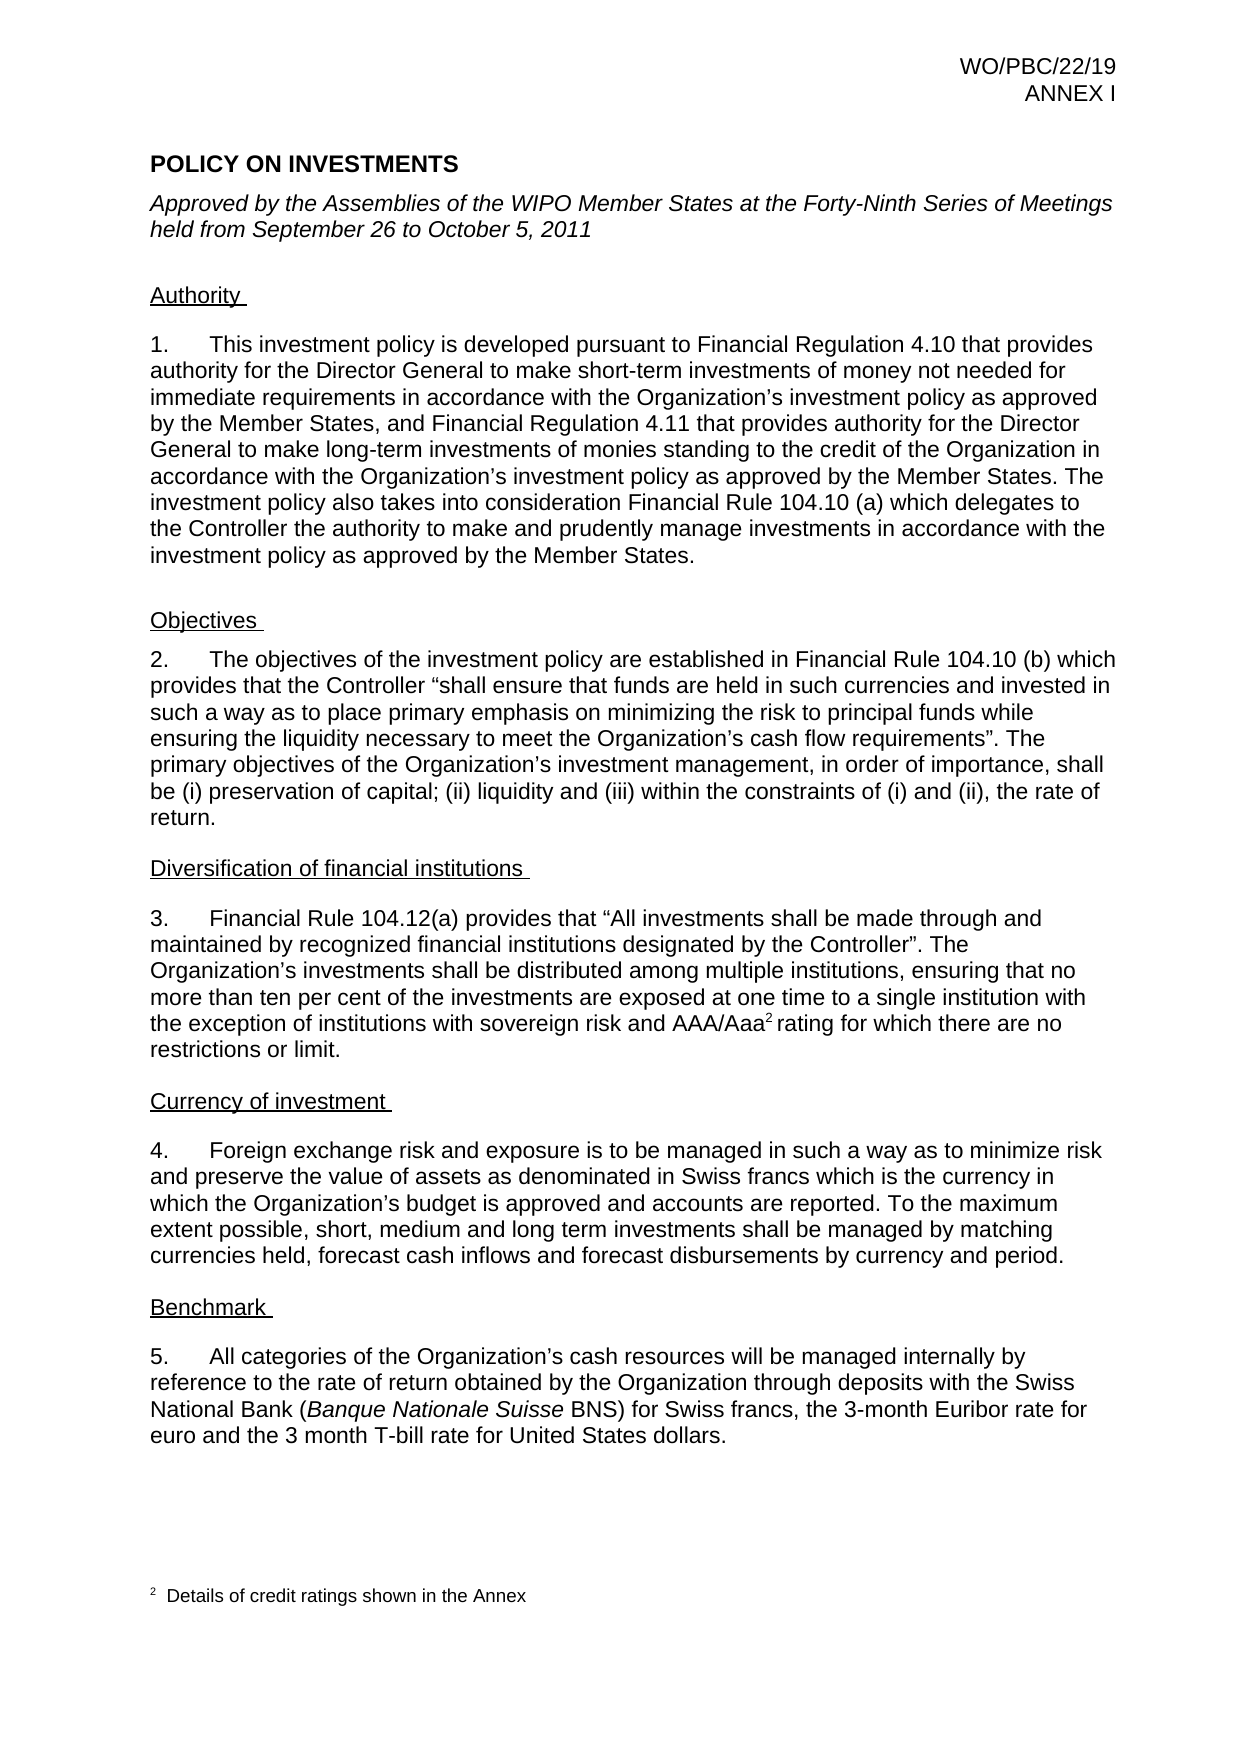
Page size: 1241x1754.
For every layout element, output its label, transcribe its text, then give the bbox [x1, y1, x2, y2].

text Benchmark [150, 1294, 1116, 1320]
text Objectives [150, 607, 1116, 633]
list Foreign exchange risk and exposure is to be managed in such a way as to minimize risk and preserve the value of assets as denominated in Swiss francs which is the currency in which the Organization’s budget is approved and accounts are reported. To the maximum extent possible, short, medium and long term investments shall be managed by matching currencies held, forecast cash inflows and forecast disbursements by currency and period. [150, 1137, 1116, 1269]
text Diversification of financial institutions [150, 855, 1116, 882]
list All categories of the Organization’s cash resources will be managed internally by reference to the rate of return obtained by the Organization through deposits with the Swiss National Bank (Banque Nationale Suisse BNS) for Swiss francs, the 3-month Euribor rate for euro and the 3 month T-bill rate for United States dollars. [150, 1343, 1116, 1448]
list The objectives of the investment policy are established in Financial Rule 104.10 (b) which provides that the Controller “shall ensure that funds are held in such currencies and invested in such a way as to place primary emphasis on minimizing the risk to principal funds while ensuring the liquidity necessary to meet the Organization’s cash flow requirements”. The primary objectives of the Organization’s investment management, in order of importance, shall be (i) preservation of capital; (ii) liquidity and (iii) within the constraints of (i) and (ii), the rate of return. [150, 646, 1116, 830]
list Financial Rule 104.12(a) provides that “All investments shall be made through and maintained by recognized financial institutions designated by the Controller”. The Organization’s investments shall be distributed among multiple institutions, ensuring that no more than ten per cent of the investments are exposed at one time to a single institution with the exception of institutions with sovereign risk and AAA/Aaa rating for which there are no restrictions or limit. [150, 904, 1116, 1063]
text POLICY ON INVESTMENTS [150, 150, 1116, 178]
list This investment policy is developed pursuant to Financial Regulation 4.10 that provides authority for the Director General to make short-term investments of money not needed for immediate requirements in accordance with the Organization’s investment policy as approved by the Member States, and Financial Regulation 4.11 that provides authority for the Director General to make long-term investments of monies standing to the credit of the Organization in accordance with the Organization’s investment policy as approved by the Member States. The investment policy also takes into consideration Financial Rule 104.10 (a) which delegates to the Controller the authority to make and prudently manage investments in accordance with the investment policy as approved by the Member States. [150, 331, 1116, 568]
text Currency of investment [150, 1088, 1116, 1114]
text Authority [150, 282, 1116, 308]
text Approved by the Assemblies of the WIPO Member States at the Forty-Ninth Series of Meetings held from September 26 to October 5, 2011 [150, 190, 1116, 243]
